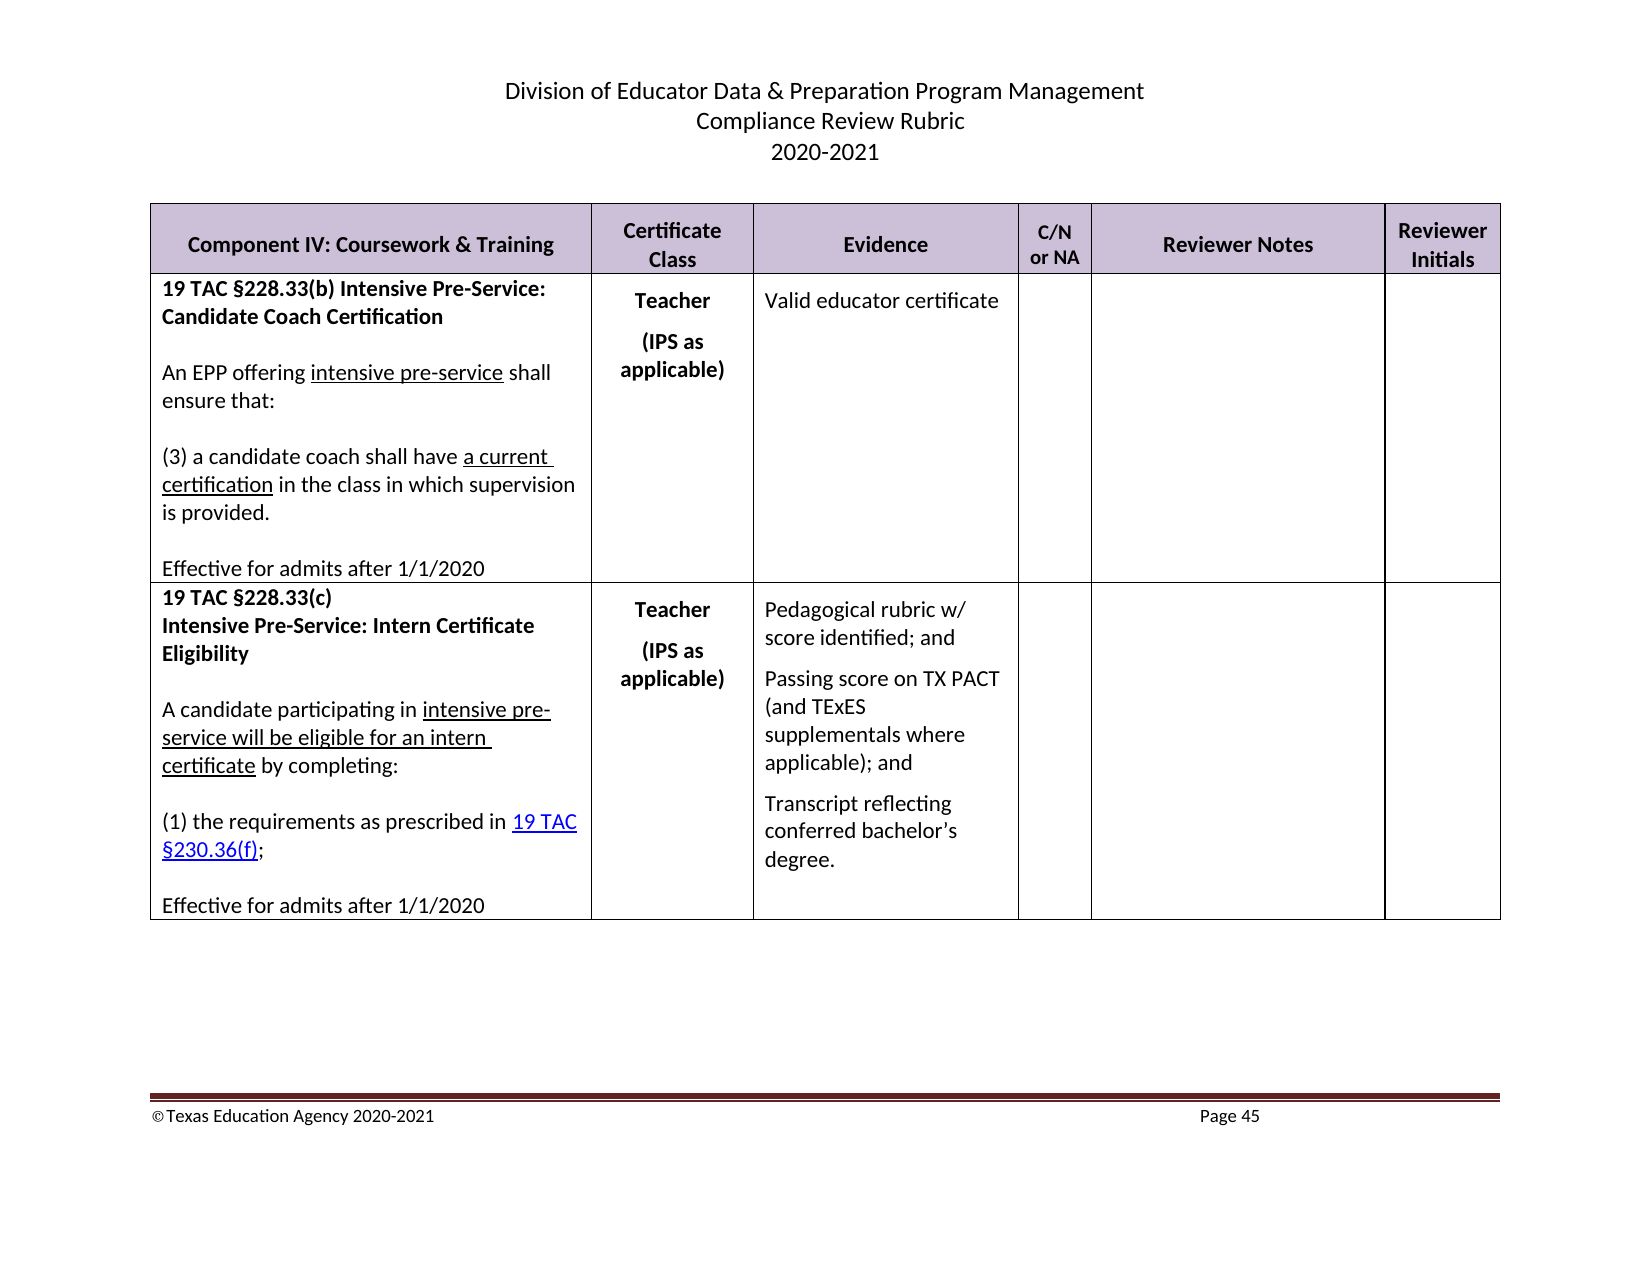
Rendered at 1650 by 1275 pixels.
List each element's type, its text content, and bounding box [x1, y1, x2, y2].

table_header Reviewer Initials [1386, 204, 1500, 273]
table_header C/N or NA [1019, 204, 1091, 273]
table_cell Teacher (IPS as applicable) [592, 274, 753, 582]
table_cell [1386, 274, 1500, 582]
table_header Evidence [754, 204, 1018, 273]
table_cell 19 TAC §228.33(c) Intensive Pre-Service: Intern Certificate Eligibility A candidate participating in intensive pre-service will be eligible for an intern certificate by completing: (1) the requirements as prescribed in 19 TAC §230.36(f); Effective for admits after 1/1/2020 [151, 583, 591, 919]
table_cell [1092, 583, 1384, 919]
table_header Certificate Class [592, 204, 753, 273]
table_cell [1386, 583, 1500, 919]
table_cell [1019, 583, 1091, 919]
table_cell Teacher (IPS as applicable) [592, 583, 753, 919]
table_header Reviewer Notes [1092, 204, 1384, 273]
table_header Component IV: Coursework & Training [151, 204, 591, 273]
table_cell Valid educator certificate [754, 274, 1018, 582]
table_cell [1092, 274, 1384, 582]
table_cell Pedagogical rubric w/ score identified; and Passing score on TX PACT (and TExES supplementals where applicable); and Transcript reflecting conferred bachelor’s degree. [754, 583, 1018, 919]
table_cell [1019, 274, 1091, 582]
table_cell 19 TAC §228.33(b) Intensive Pre-Service: Candidate Coach Certification An EPP offering intensive pre-service shall ensure that: (3) a candidate coach shall have a current certification in the class in which supervision is provided. Effective for admits after 1/1/2020 [151, 274, 591, 582]
